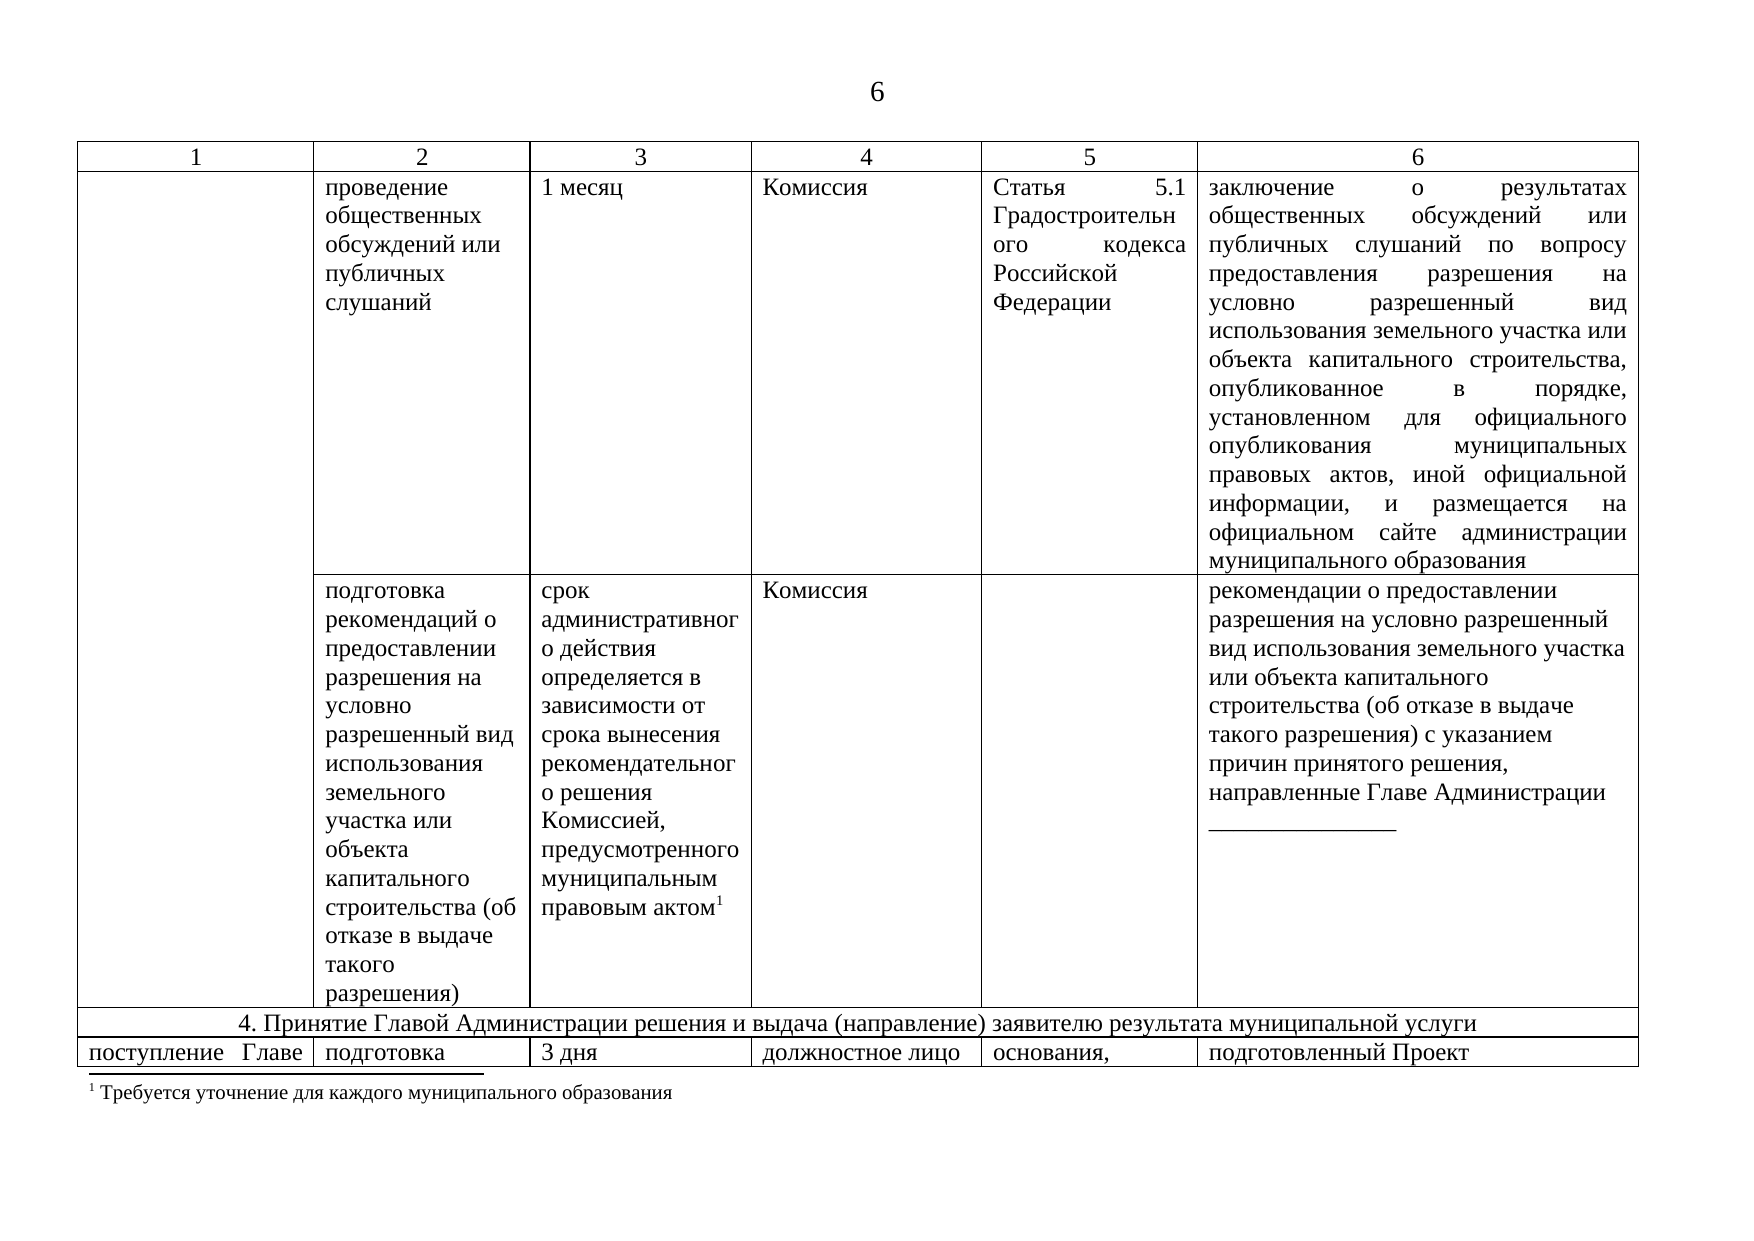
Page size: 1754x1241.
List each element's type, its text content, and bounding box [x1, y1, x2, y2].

table_header 5 [982, 142, 1197, 171]
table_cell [78, 1038, 313, 1066]
table_header 1 [78, 142, 313, 171]
table_cell Статья 5.1 Градостроительного кодекса Российской Федерации [982, 172, 1197, 574]
table_cell 3 дня [531, 1038, 751, 1066]
table_cell рекомендации о предоставлении разрешения на условно разрешенный вид использования земельного участка или объекта капитального строительства (об отказе в выдаче такого разрешения) с указанием причин принятого решения, направленные Главе Администрации _______________ [1198, 575, 1638, 1007]
table_cell срок административного действия определяется в зависимости от срока вынесения рекомендательного решения Комиссией, предусмотренного муниципальным правовым актом [531, 575, 751, 1007]
table_cell Комиссия [752, 575, 981, 1007]
table_cell 1 месяц [531, 172, 751, 574]
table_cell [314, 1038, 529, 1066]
table_cell 4. Принятие Главой Администрации решения и выдача (направление) заявителю результата муниципальной услуги [78, 1008, 1638, 1036]
table_cell подготовленный Проект [1198, 1038, 1638, 1066]
table_cell Комиссия [752, 172, 981, 574]
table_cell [752, 1038, 981, 1066]
table_header 4 [752, 142, 981, 171]
table_header 2 [314, 142, 529, 171]
table_header 3 [531, 142, 751, 171]
table_header 6 [1198, 142, 1638, 171]
table_cell [982, 575, 1197, 1007]
table_cell подготовка рекомендаций о предоставлении разрешения на условно разрешенный вид использования земельного участка или объекта капитального строительства (об отказе в выдаче такого разрешения) [314, 575, 529, 1007]
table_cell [982, 1038, 1197, 1066]
table_cell заключение о результатах общественных обсуждений или публичных слушаний по вопросу предоставления разрешения на условно разрешенный вид использования земельного участка или объекта капитального строительства, опубликованное в порядке, установленном для официального опубликования муниципальных правовых актов, иной официальной информации, и размещается на официальном сайте администрации муниципального образования [1198, 172, 1638, 574]
table_cell проведение общественных обсуждений или публичных слушаний [314, 172, 529, 574]
